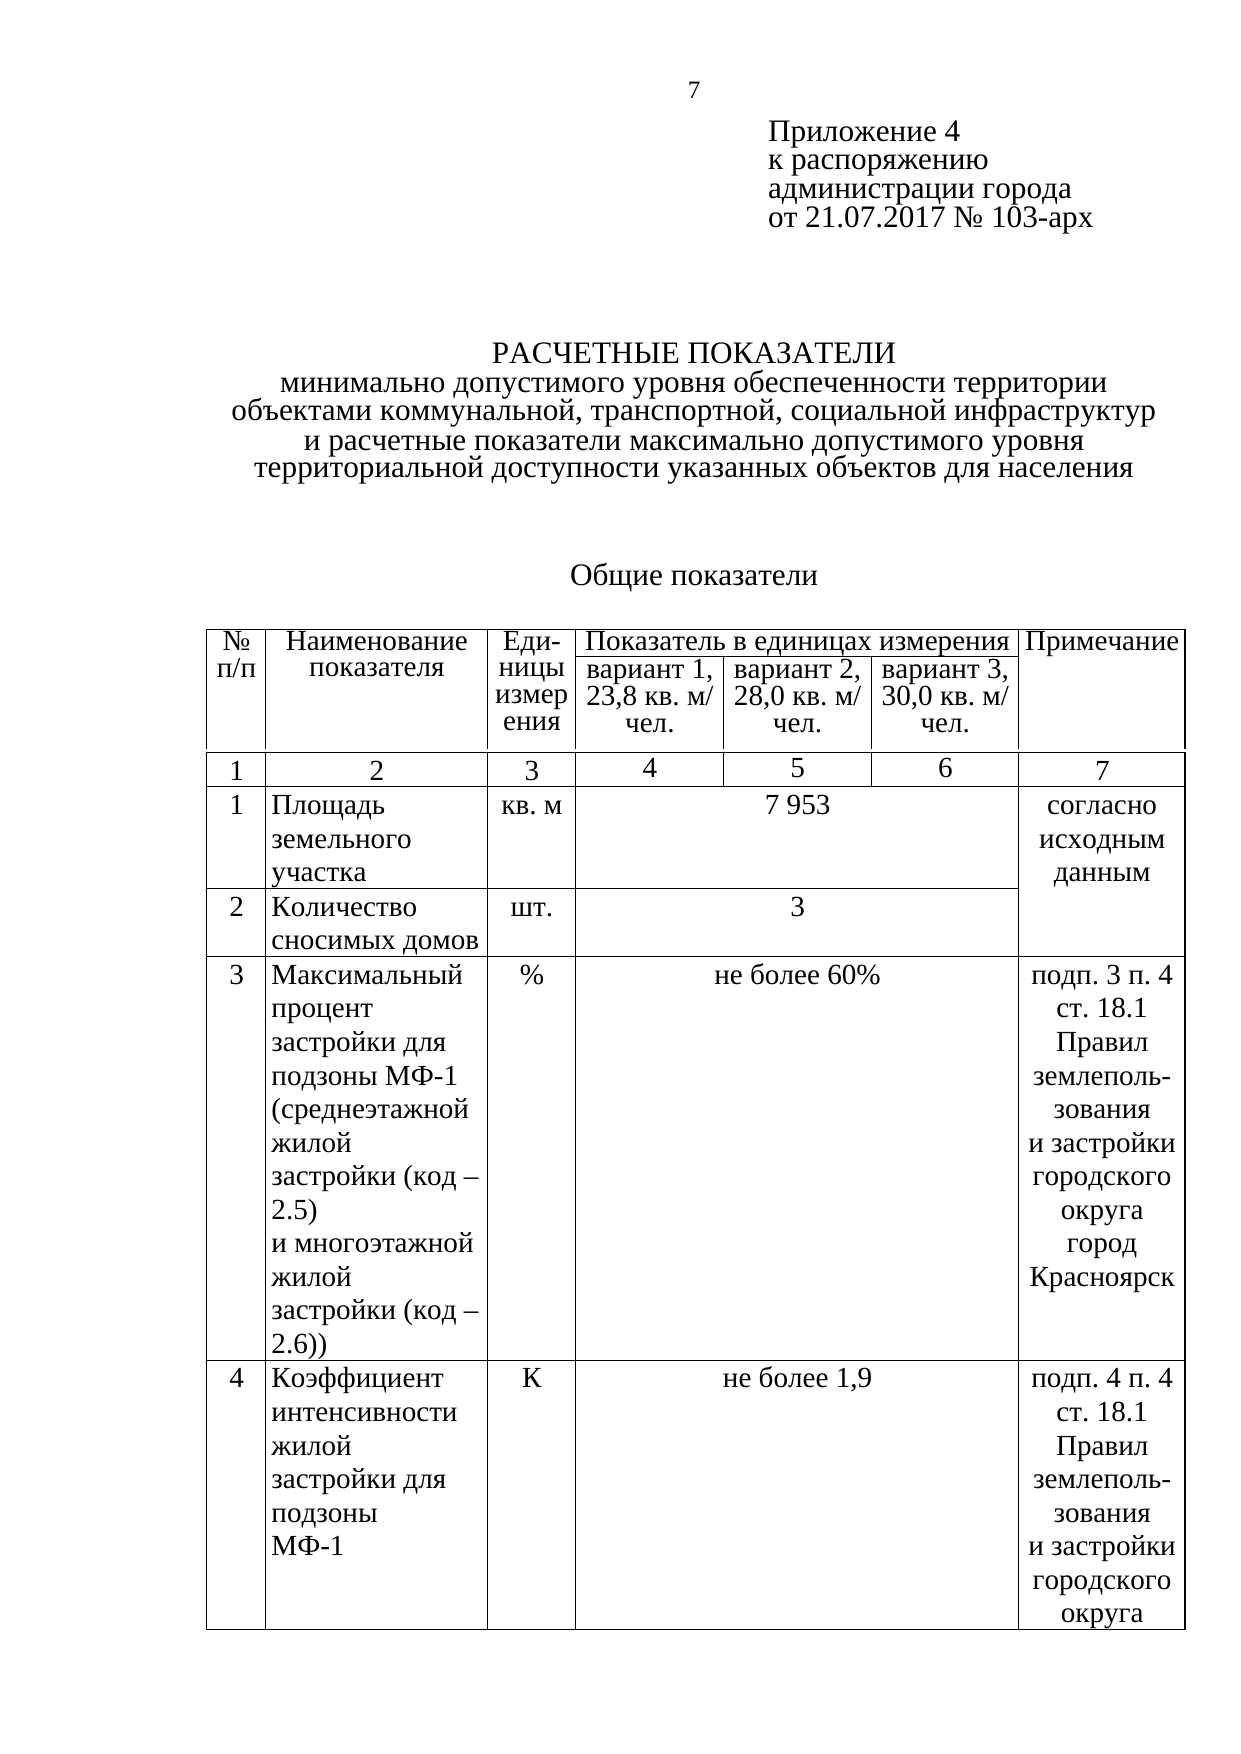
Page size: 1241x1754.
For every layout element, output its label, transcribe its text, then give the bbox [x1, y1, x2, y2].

table_header 1 [207, 753, 265, 786]
table_cell Площадь земельного участка [266, 787, 487, 888]
table_header Примечание [1019, 630, 1184, 749]
table_header 3 [488, 753, 575, 786]
table_header 4 [576, 753, 723, 786]
table_cell согласно исходным данным [1019, 787, 1184, 956]
text и расчетные показатели максимально допустимого уровня территориальной доступности указанных объектов для населения [207, 427, 1181, 485]
table_header 5 [724, 753, 871, 786]
table_cell не более 1,9 [576, 1361, 1018, 1629]
table_cell вариант 3, 30,0 кв. м/ чел. [872, 657, 1018, 749]
table_cell 4 [207, 1361, 265, 1629]
text РАСЧЕТНЫЕ ПОКАЗАТЕЛИ [207, 341, 1181, 370]
table_cell 3 [207, 957, 265, 1359]
table_header 7 [1019, 753, 1184, 786]
text Общие показатели [207, 557, 1181, 592]
table_header Показатель в единицах измерения [576, 630, 1018, 656]
table_cell 1 [207, 787, 265, 888]
text администрации города [207, 176, 1181, 204]
table_header Наименование показателя [266, 630, 487, 749]
text Приложение 4 [207, 118, 1181, 147]
table_cell подп. 3 п. 4 ст. 18.1 Правил землеполь-зования и застройки городского округа город Красноярск [1019, 957, 1184, 1359]
text минимально допустимого уровня обеспеченности территории объектами коммунальной, транспортной, социальной инфраструктур [207, 370, 1181, 427]
table_cell 2 [207, 889, 265, 956]
table_cell 3 [576, 889, 1018, 956]
table_header 2 [266, 753, 487, 786]
table_header Еди-ницы измерения [488, 630, 575, 749]
table_cell % [488, 957, 575, 1359]
table_header 6 [872, 753, 1018, 786]
table_cell Количество сносимых домов [266, 889, 487, 956]
text к распоряжению [207, 147, 1181, 176]
text от 21.07.2017 № 103-арх [207, 204, 1181, 233]
table_cell не более 60% [576, 957, 1018, 1359]
table_cell вариант 2, 28,0 кв. м/ чел. [724, 657, 871, 749]
table_cell шт. [488, 889, 575, 956]
table_cell 7 953 [576, 787, 1018, 888]
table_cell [266, 1361, 487, 1629]
table_cell кв. м [488, 787, 575, 888]
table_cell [1019, 1361, 1184, 1629]
table_header № п/п [207, 630, 265, 749]
table_cell Максимальный процент застройки для подзоны МФ-1 (среднеэтажной жилой застройки (код – 2.5) и многоэтажной жилой застройки (код – 2.6)) [266, 957, 487, 1359]
table_cell вариант 1, 23,8 кв. м/ чел. [576, 657, 723, 749]
table_cell К [488, 1361, 575, 1629]
